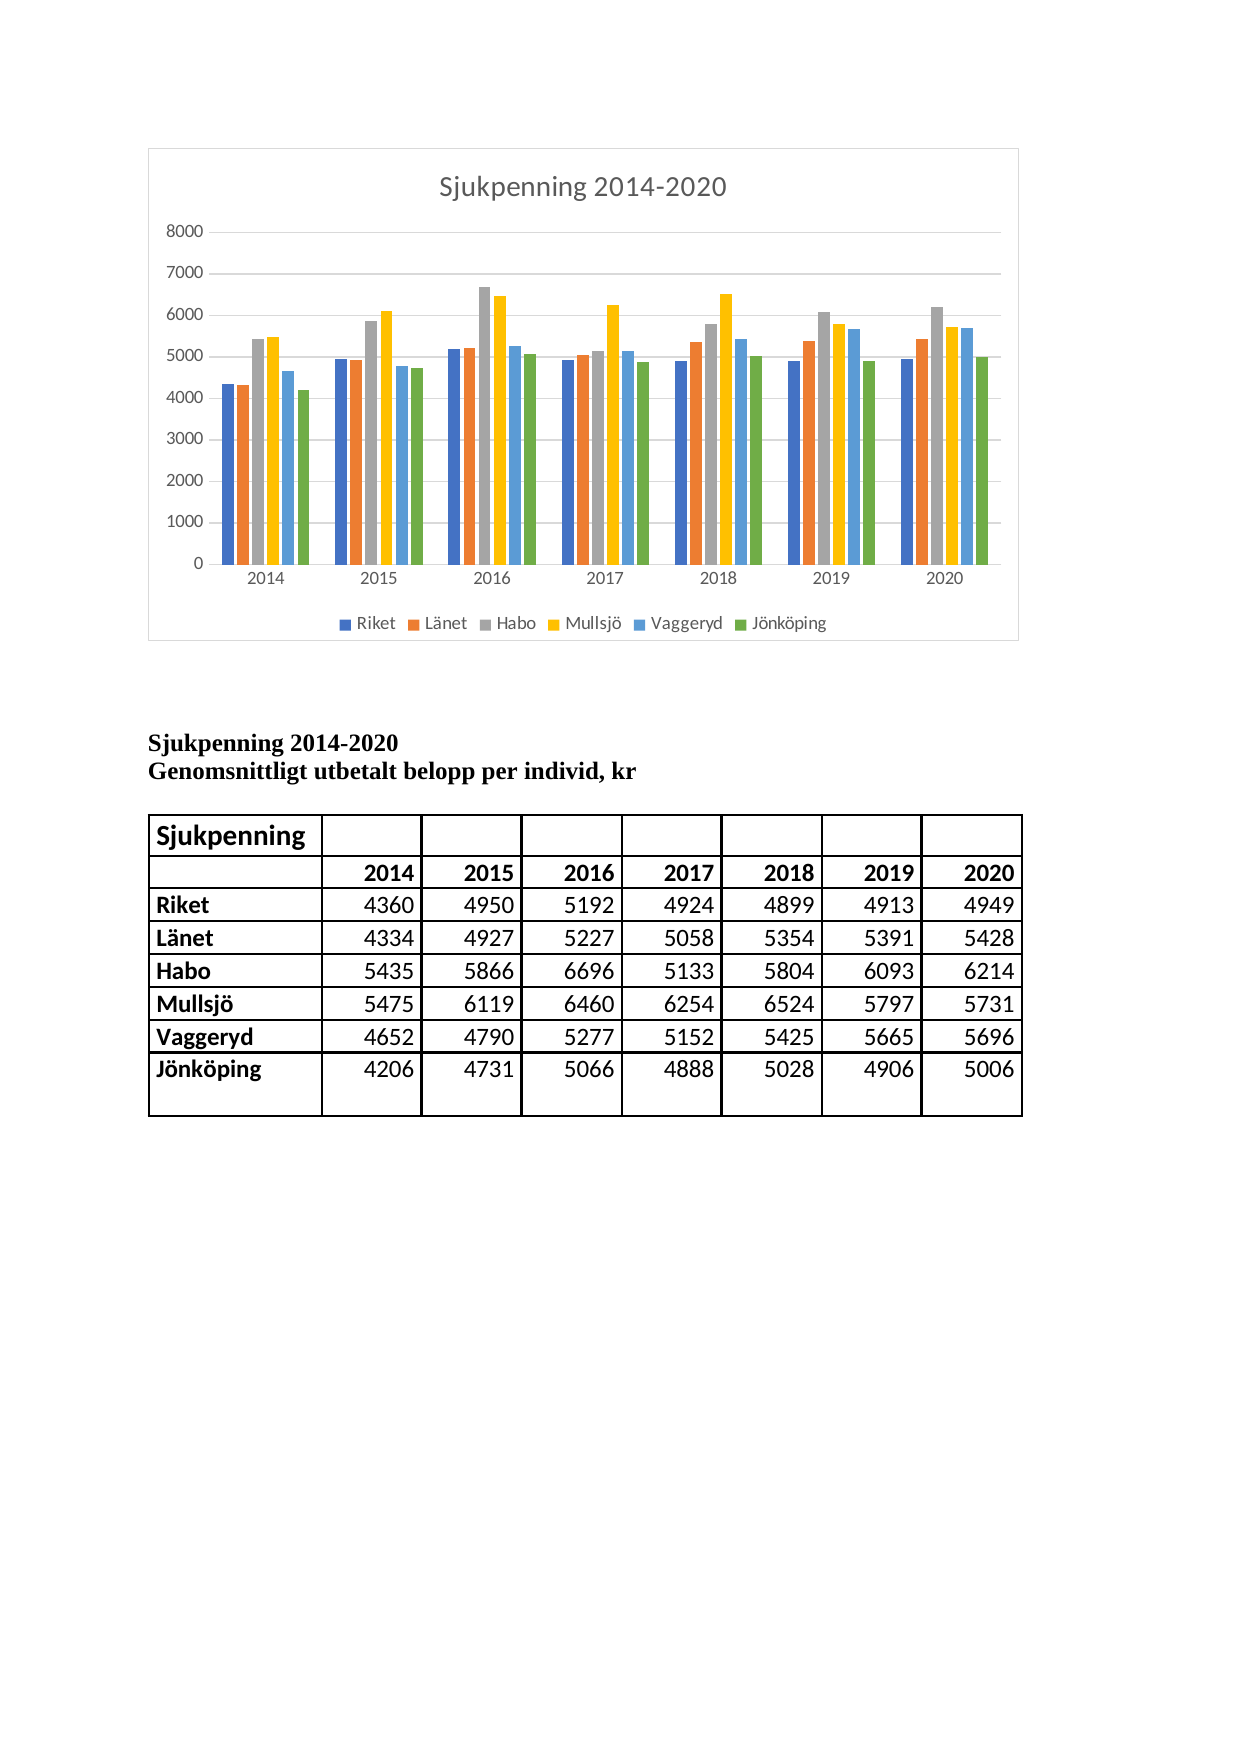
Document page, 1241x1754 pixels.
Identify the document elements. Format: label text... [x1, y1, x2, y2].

table_cell 5435 [323, 955, 420, 986]
table_cell [150, 1084, 321, 1115]
table_cell [323, 1084, 420, 1115]
table_cell 5797 [823, 988, 920, 1018]
table_header [323, 816, 420, 854]
table_cell 6214 [923, 955, 1021, 986]
table_cell 4360 [323, 889, 420, 920]
table_cell 2016 [523, 857, 621, 887]
table_header [823, 816, 920, 854]
table_header [523, 816, 621, 854]
table_cell 4652 [323, 1021, 420, 1051]
table_cell 4899 [723, 889, 821, 920]
table_cell 5731 [923, 988, 1021, 1018]
table_cell Länet [150, 922, 321, 953]
table_cell 5804 [723, 955, 821, 986]
table_cell 4888 [623, 1054, 720, 1084]
table_cell Vaggeryd [150, 1021, 321, 1051]
table_cell 5866 [423, 955, 520, 986]
table_cell 5475 [323, 988, 420, 1018]
table_cell 5006 [923, 1054, 1021, 1084]
table_cell 4731 [423, 1054, 520, 1084]
table_cell 4906 [823, 1054, 920, 1084]
table_cell 4913 [823, 889, 920, 920]
table_cell Habo [150, 955, 321, 986]
table_cell 4924 [623, 889, 720, 920]
table_cell 5425 [723, 1021, 821, 1051]
table_header Sjukpenning [150, 816, 321, 854]
table_header [423, 816, 520, 854]
table_cell 4790 [423, 1021, 520, 1051]
table_cell [150, 857, 321, 887]
table_cell 4334 [323, 922, 420, 953]
table_cell 2020 [923, 857, 1021, 887]
table_cell 6093 [823, 955, 920, 986]
table_cell 5227 [523, 922, 621, 953]
table_cell [623, 1084, 720, 1115]
table_cell 4950 [423, 889, 520, 920]
table_header [723, 816, 821, 854]
table_cell 4206 [323, 1054, 420, 1084]
table_cell 2018 [723, 857, 821, 887]
table_cell 2014 [323, 857, 420, 887]
table_cell 5428 [923, 922, 1021, 953]
table_cell [723, 1084, 821, 1115]
table_cell 2019 [823, 857, 920, 887]
table_cell 5133 [623, 955, 720, 986]
table_header [923, 816, 1021, 854]
table_cell 5058 [623, 922, 720, 953]
table_cell 6696 [523, 955, 621, 986]
table_cell 5277 [523, 1021, 621, 1051]
table_cell 5391 [823, 922, 920, 953]
table_cell 6119 [423, 988, 520, 1018]
table_cell [823, 1084, 920, 1115]
table_cell [423, 1084, 520, 1115]
table_cell Mullsjö [150, 988, 321, 1018]
table_cell 6460 [523, 988, 621, 1018]
table_cell [523, 1084, 621, 1115]
text Genomsnittligt utbetalt belopp per individ, kr [148, 756, 1093, 785]
table_cell 5696 [923, 1021, 1021, 1051]
table_header [623, 816, 720, 854]
table_cell 5066 [523, 1054, 621, 1084]
table_cell 4949 [923, 889, 1021, 920]
table_cell Riket [150, 889, 321, 920]
table_cell 2015 [423, 857, 520, 887]
table_cell [923, 1084, 1021, 1115]
table_cell 5192 [523, 889, 621, 920]
text Sjukpenning 2014-2020 [148, 728, 1093, 756]
table_cell Jönköping [150, 1054, 321, 1084]
table_cell 5665 [823, 1021, 920, 1051]
table_cell 6524 [723, 988, 821, 1018]
table_cell 5152 [623, 1021, 720, 1051]
table_cell 6254 [623, 988, 720, 1018]
table_cell 2017 [623, 857, 720, 887]
table_cell 5354 [723, 922, 821, 953]
table_cell 4927 [423, 922, 520, 953]
table_cell 5028 [723, 1054, 821, 1084]
